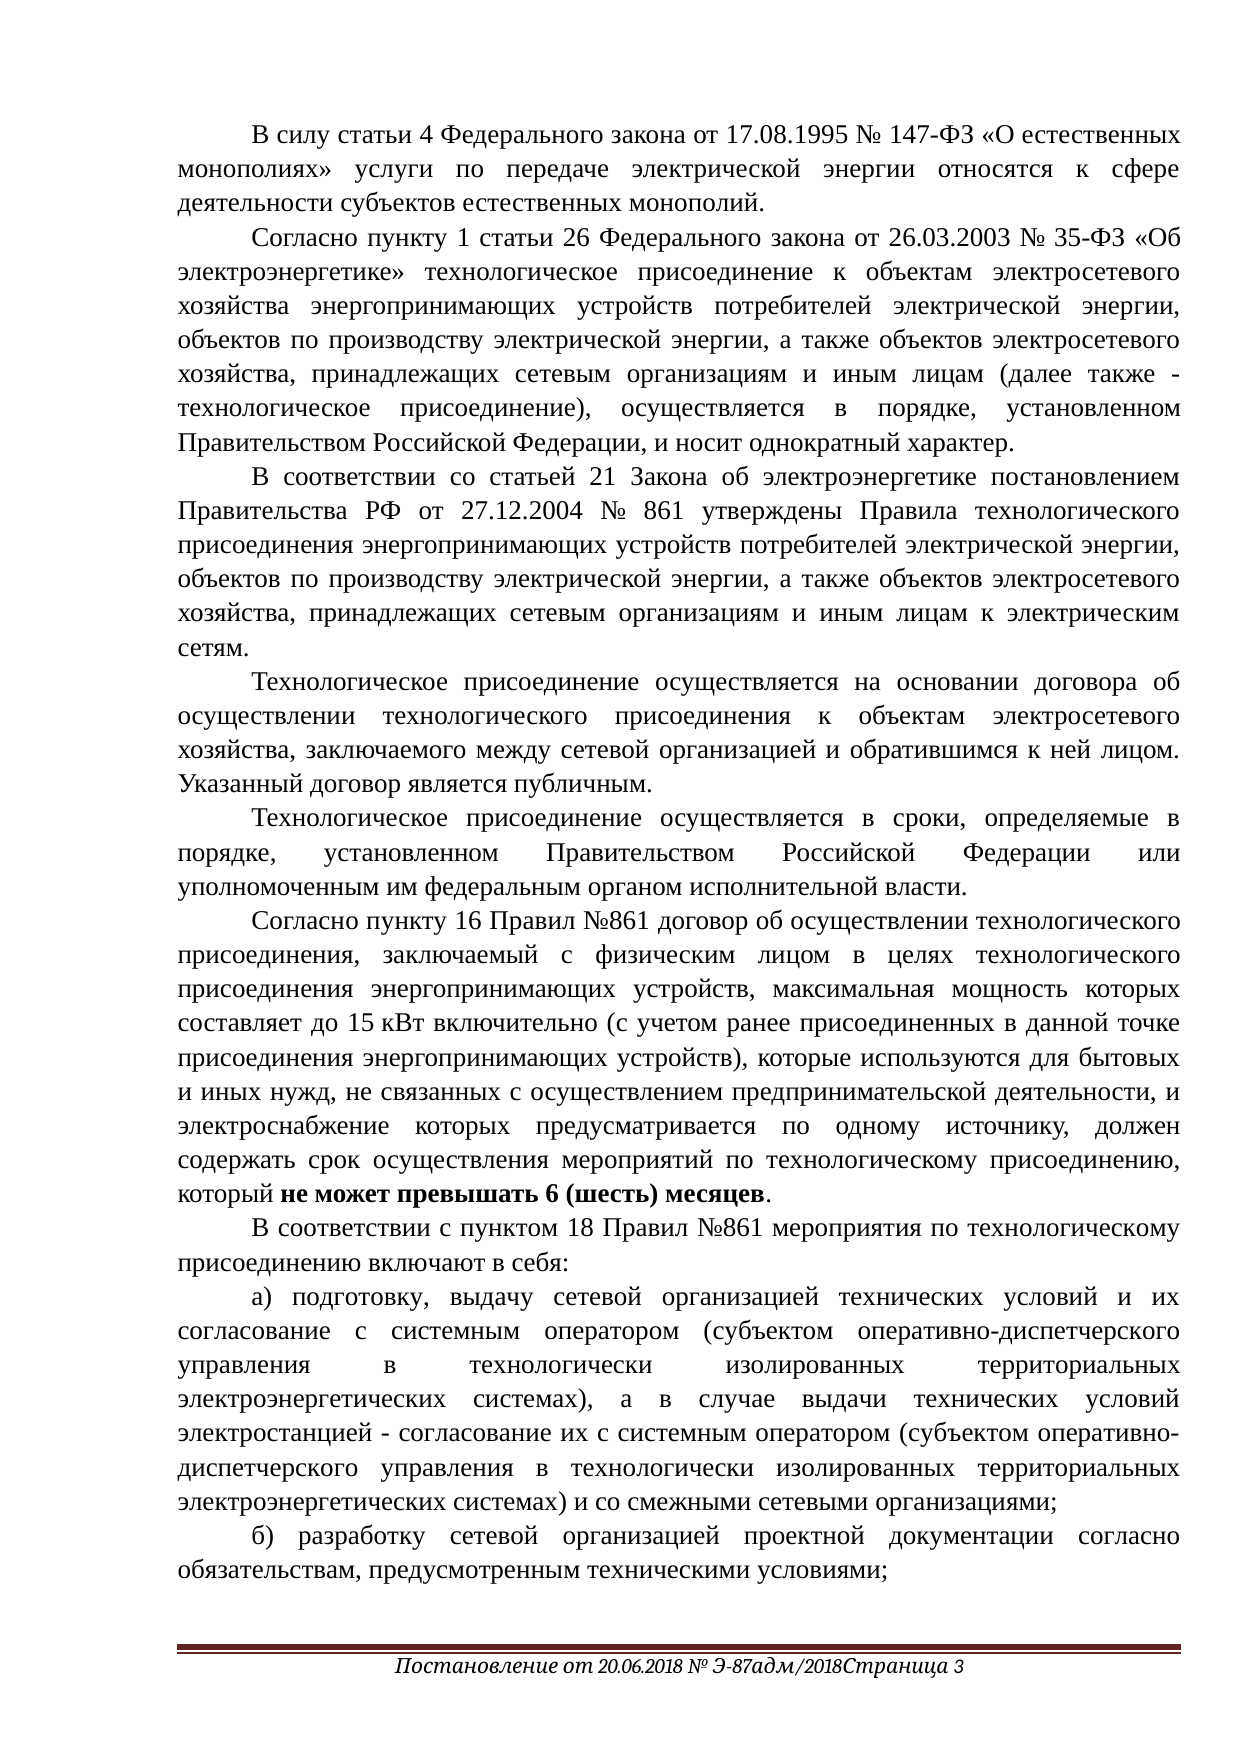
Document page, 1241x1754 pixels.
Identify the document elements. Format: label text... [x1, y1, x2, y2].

text В соответствии со статьей 21 Закона об электроэнергетике постановлением Правительства РФ от 27.12.2004 № 861 утверждены Правила технологического присоединения энергопринимающих устройств потребителей электрической энергии, объектов по производству электрической энергии, а также объектов электросетевого хозяйства, принадлежащих сетевым организациям и иным лицам к электрическим сетям. [177, 460, 1181, 662]
text а) подготовку, выдачу сетевой организацией технических условий и их согласование с системным оператором (субъектом оперативно-диспетчерского управления в технологически изолированных территориальных электроэнергетических системах), а в случае выдачи технических условий электростанцией - согласование их с системным оператором (субъектом оперативно-диспетчерского управления в технологически изолированных территориальных электроэнергетических системах) и со смежными сетевыми организациями; [177, 1280, 1181, 1516]
text б) разработку сетевой организацией проектной документации согласно обязательствам, предусмотренным техническими условиями; [177, 1519, 1181, 1584]
text Согласно пункту 1 статьи 26 Федерального закона от 26.03.2003 № 35-ФЗ «Об электроэнергетике» технологическое присоединение к объектам электросетевого хозяйства энергопринимающих устройств потребителей электрической энергии, объектов по производству электрической энергии, а также объектов электросетевого хозяйства, принадлежащих сетевым организациям и иным лицам (далее также - технологическое присоединение), осуществляется в порядке, установленном Правительством Российской Федерации, и носит однократный характер. [177, 221, 1181, 457]
text Технологическое присоединение осуществляется на основании договора об осуществлении технологического присоединения к объектам электросетевого хозяйства, заключаемого между сетевой организацией и обратившимся к ней лицом. Указанный договор является публичным. [177, 665, 1181, 798]
text Согласно пункту 16 Правил №861 договор об осуществлении технологического присоединения, заключаемый с физическим лицом в целях технологического присоединения энергопринимающих устройств, максимальная мощность которых составляет до 15 кВт включительно (с учетом ранее присоединенных в данной точке присоединения энергопринимающих устройств), которые используются для бытовых и иных нужд, не связанных с осуществлением предпринимательской деятельности, и электроснабжение которых предусматривается по одному источнику, должен содержать срок осуществления мероприятий по технологическому присоединению, который не может превышать 6 (шесть) месяцев. [177, 904, 1181, 1208]
text В силу статьи 4 Федерального закона от 17.08.1995 № 147-ФЗ «О естественных монополиях» услуги по передаче электрической энергии относятся к сфере деятельности субъектов естественных монополий. [177, 118, 1181, 218]
text Технологическое присоединение осуществляется в сроки, определяемые в порядке, установленном Правительством Российской Федерации или уполномоченным им федеральным органом исполнительной власти. [177, 801, 1181, 901]
text В соответствии с пунктом 18 Правил №861 мероприятия по технологическому присоединению включают в себя: [177, 1211, 1181, 1277]
